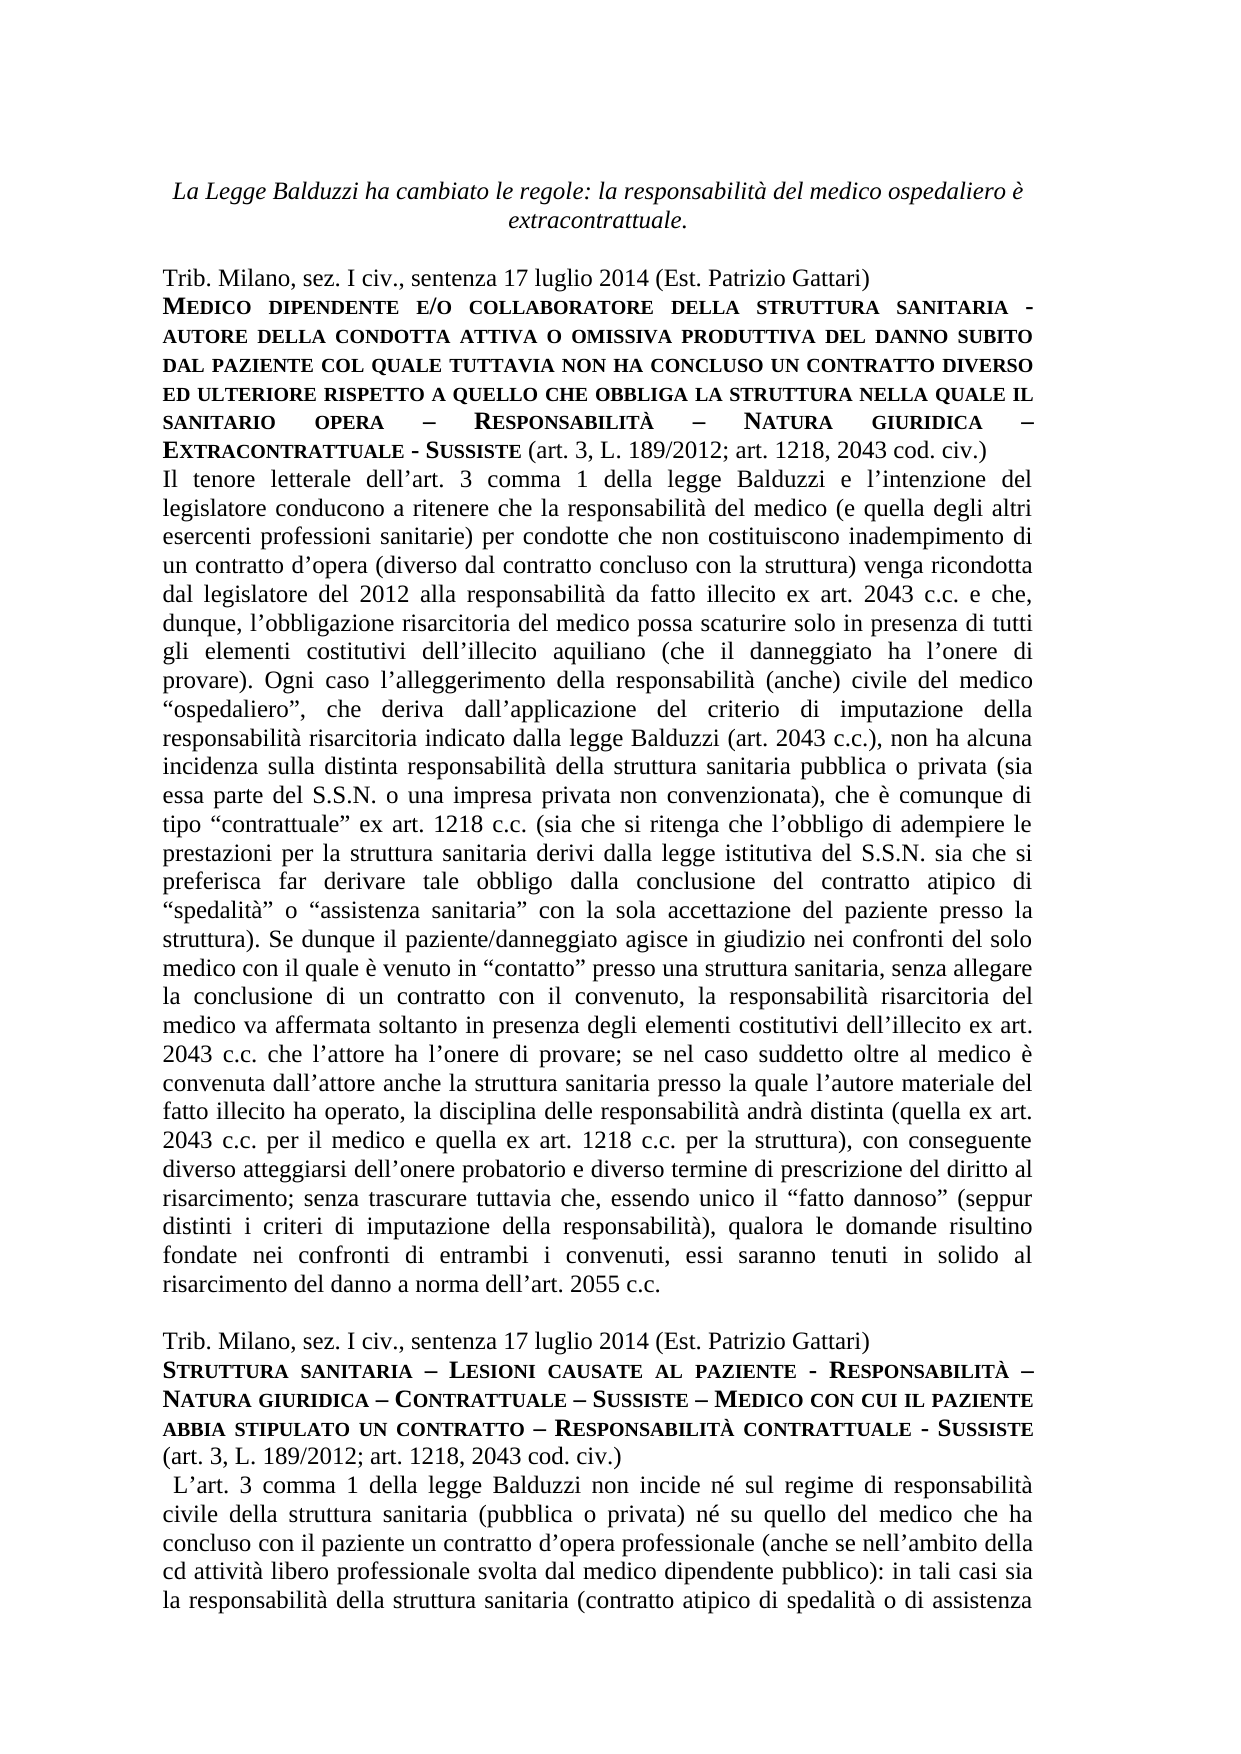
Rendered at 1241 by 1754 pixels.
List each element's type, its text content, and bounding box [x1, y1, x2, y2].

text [162, 1470, 1034, 1614]
text La Legge Balduzzi ha cambiato le regole: la responsabilità del medico ospedaliero è extracontrattuale. [162, 176, 1034, 234]
text Trib. Milano, sez. I civ., sentenza 17 luglio 2014 (Est. Patrizio Gattari) [162, 263, 1034, 291]
text Medico dipendente e/o collaboratore della struttura sanitaria - autore della condotta attiva o omissiva produttiva del danno subito dal paziente col quale tuttavia non ha concluso un contratto diverso ed ulteriore rispetto a quello che obbliga la struttura nella quale il sanitario opera – Responsabilità – Natura giuridica – Extracontrattuale - Sussiste (art. 3, L. 189/2012; art. 1218, 2043 cod. civ.) [162, 291, 1034, 464]
text Trib. Milano, sez. I civ., sentenza 17 luglio 2014 (Est. Patrizio Gattari) [162, 1326, 1034, 1355]
text Il tenore letterale dell’art. 3 comma 1 della legge Balduzzi e l’intenzione del legislatore conducono a ritenere che la responsabilità del medico (e quella degli altri esercenti professioni sanitarie) per condotte che non costituiscono inadempimento di un contratto d’opera (diverso dal contratto concluso con la struttura) venga ricondotta dal legislatore del 2012 alla responsabilità da fatto illecito ex art. 2043 c.c. e che, dunque, l’obbligazione risarcitoria del medico possa scaturire solo in presenza di tutti gli elementi costitutivi dell’illecito aquiliano (che il danneggiato ha l’onere di provare). Ogni caso l’alleggerimento della responsabilità (anche) civile del medico “ospedaliero”, che deriva dall’applicazione del criterio di imputazione della responsabilità risarcitoria indicato dalla legge Balduzzi (art. 2043 c.c.), non ha alcuna incidenza sulla distinta responsabilità della struttura sanitaria pubblica o privata (sia essa parte del S.S.N. o una impresa privata non convenzionata), che è comunque di tipo “contrattuale” ex art. 1218 c.c. (sia che si ritenga che l’obbligo di adempiere le prestazioni per la struttura sanitaria derivi dalla legge istitutiva del S.S.N. sia che si preferisca far derivare tale obbligo dalla conclusione del contratto atipico di “spedalità” o “assistenza sanitaria” con la sola accettazione del paziente presso la struttura). Se dunque il paziente/danneggiato agisce in giudizio nei confronti del solo medico con il quale è venuto in “contatto” presso una struttura sanitaria, senza allegare la conclusione di un contratto con il convenuto, la responsabilità risarcitoria del medico va affermata soltanto in presenza degli elementi costitutivi dell’illecito ex art. 2043 c.c. che l’attore ha l’onere di provare; se nel caso suddetto oltre al medico è convenuta dall’attore anche la struttura sanitaria presso la quale l’autore materiale del fatto illecito ha operato, la disciplina delle responsabilità andrà distinta (quella ex art. 2043 c.c. per il medico e quella ex art. 1218 c.c. per la struttura), con conseguente diverso atteggiarsi dell’onere probatorio e diverso termine di prescrizione del diritto al risarcimento; senza trascurare tuttavia che, essendo unico il “fatto dannoso” (seppur distinti i criteri di imputazione della responsabilità), qualora le domande risultino fondate nei confronti di entrambi i convenuti, essi saranno tenuti in solido al risarcimento del danno a norma dell’art. 2055 c.c. [162, 464, 1034, 1298]
text Struttura sanitaria – Lesioni causate al paziente - Responsabilità – Natura giuridica – Contrattuale – Sussiste – Medico con cui il paziente abbia stipulato un contratto – Responsabilità contrattuale - Sussiste (art. 3, L. 189/2012; art. 1218, 2043 cod. civ.) [162, 1355, 1034, 1470]
